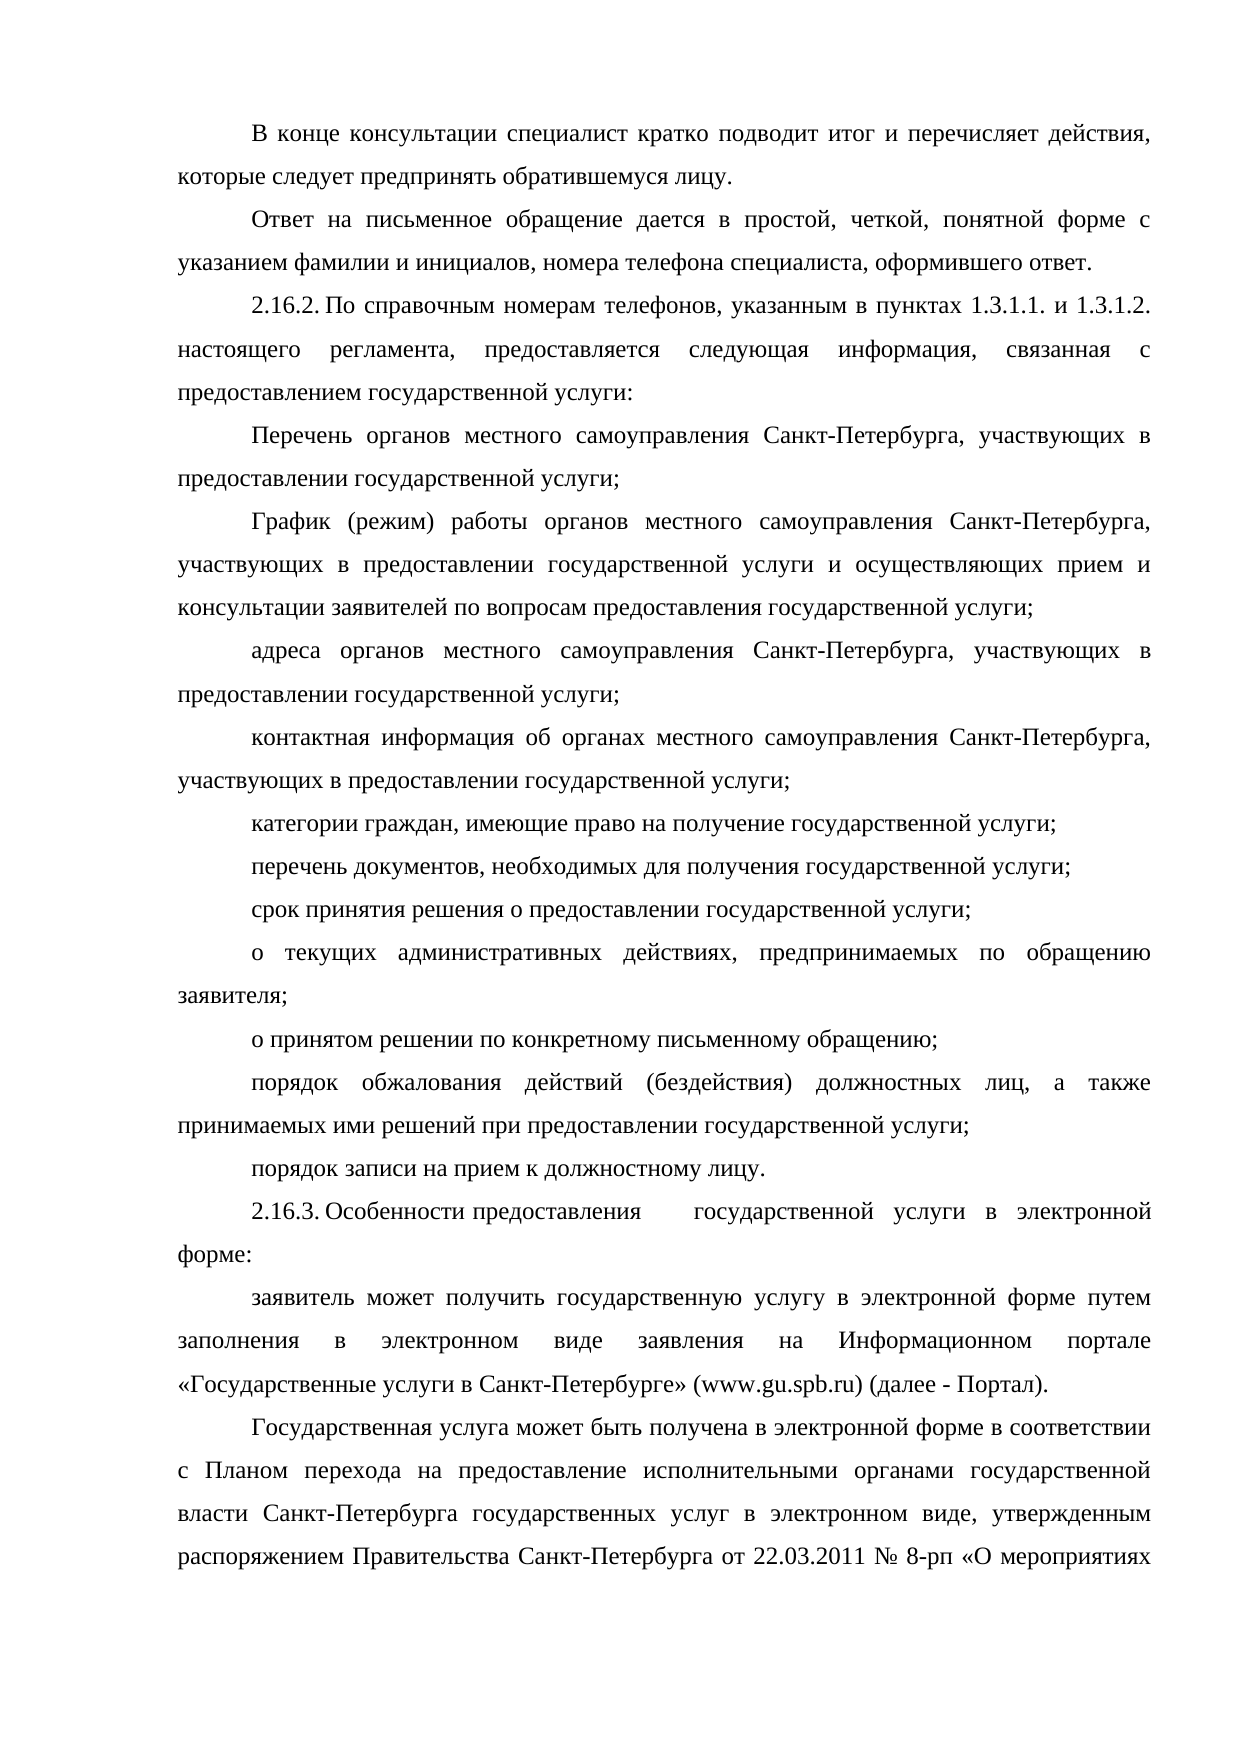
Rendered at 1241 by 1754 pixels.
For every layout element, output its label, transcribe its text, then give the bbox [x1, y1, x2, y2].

text В конце консультации специалист кратко подводит итог и перечисляет действия, которые следует предпринять обратившемуся лицу. [177, 118, 1152, 190]
text перечень документов, необходимых для получения государственной услуги; [177, 851, 1152, 880]
text 2.16.3. Особенности предоставления государственной услуги в электронной форме: [177, 1196, 1152, 1268]
text заявитель может получить государственную услугу в электронной форме путем заполнения в электронном виде заявления на Информационном портале «Государственные услуги в Санкт-Петербурге» (www.gu.spb.ru) (далее - Портал). [177, 1282, 1152, 1397]
text Ответ на письменное обращение дается в простой, четкой, понятной форме с указанием фамилии и инициалов, номера телефона специалиста, оформившего ответ. [177, 204, 1152, 276]
text категории граждан, имеющие право на получение государственной услуги; [177, 808, 1152, 837]
text контактная информация об органах местного самоуправления Санкт-Петербурга, участвующих в предоставлении государственной услуги; [177, 722, 1152, 794]
text Перечень органов местного самоуправления Санкт-Петербурга, участвующих в предоставлении государственной услуги; [177, 420, 1152, 492]
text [177, 1412, 1152, 1570]
text срок принятия решения о предоставлении государственной услуги; [177, 894, 1152, 923]
text порядок обжалования действий (бездействия) должностных лиц, а также принимаемых ими решений при предоставлении государственной услуги; [177, 1067, 1152, 1139]
text адреса органов местного самоуправления Санкт-Петербурга, участвующих в предоставлении государственной услуги; [177, 636, 1152, 707]
text порядок записи на прием к должностному лицу. [177, 1153, 1152, 1182]
text о текущих административных действиях, предпринимаемых по обращению заявителя; [177, 937, 1152, 1009]
text 2.16.2. По справочным номерам телефонов, указанным в пунктах 1.3.1.1. и 1.3.1.2. настоящего регламента, предоставляется следующая информация, связанная с предоставлением государственной услуги: [177, 291, 1152, 406]
text о принятом решении по конкретному письменному обращению; [177, 1024, 1152, 1052]
text График (режим) работы органов местного самоуправления Санкт-Петербурга, участвующих в предоставлении государственной услуги и осуществляющих прием и консультации заявителей по вопросам предоставления государственной услуги; [177, 506, 1152, 621]
